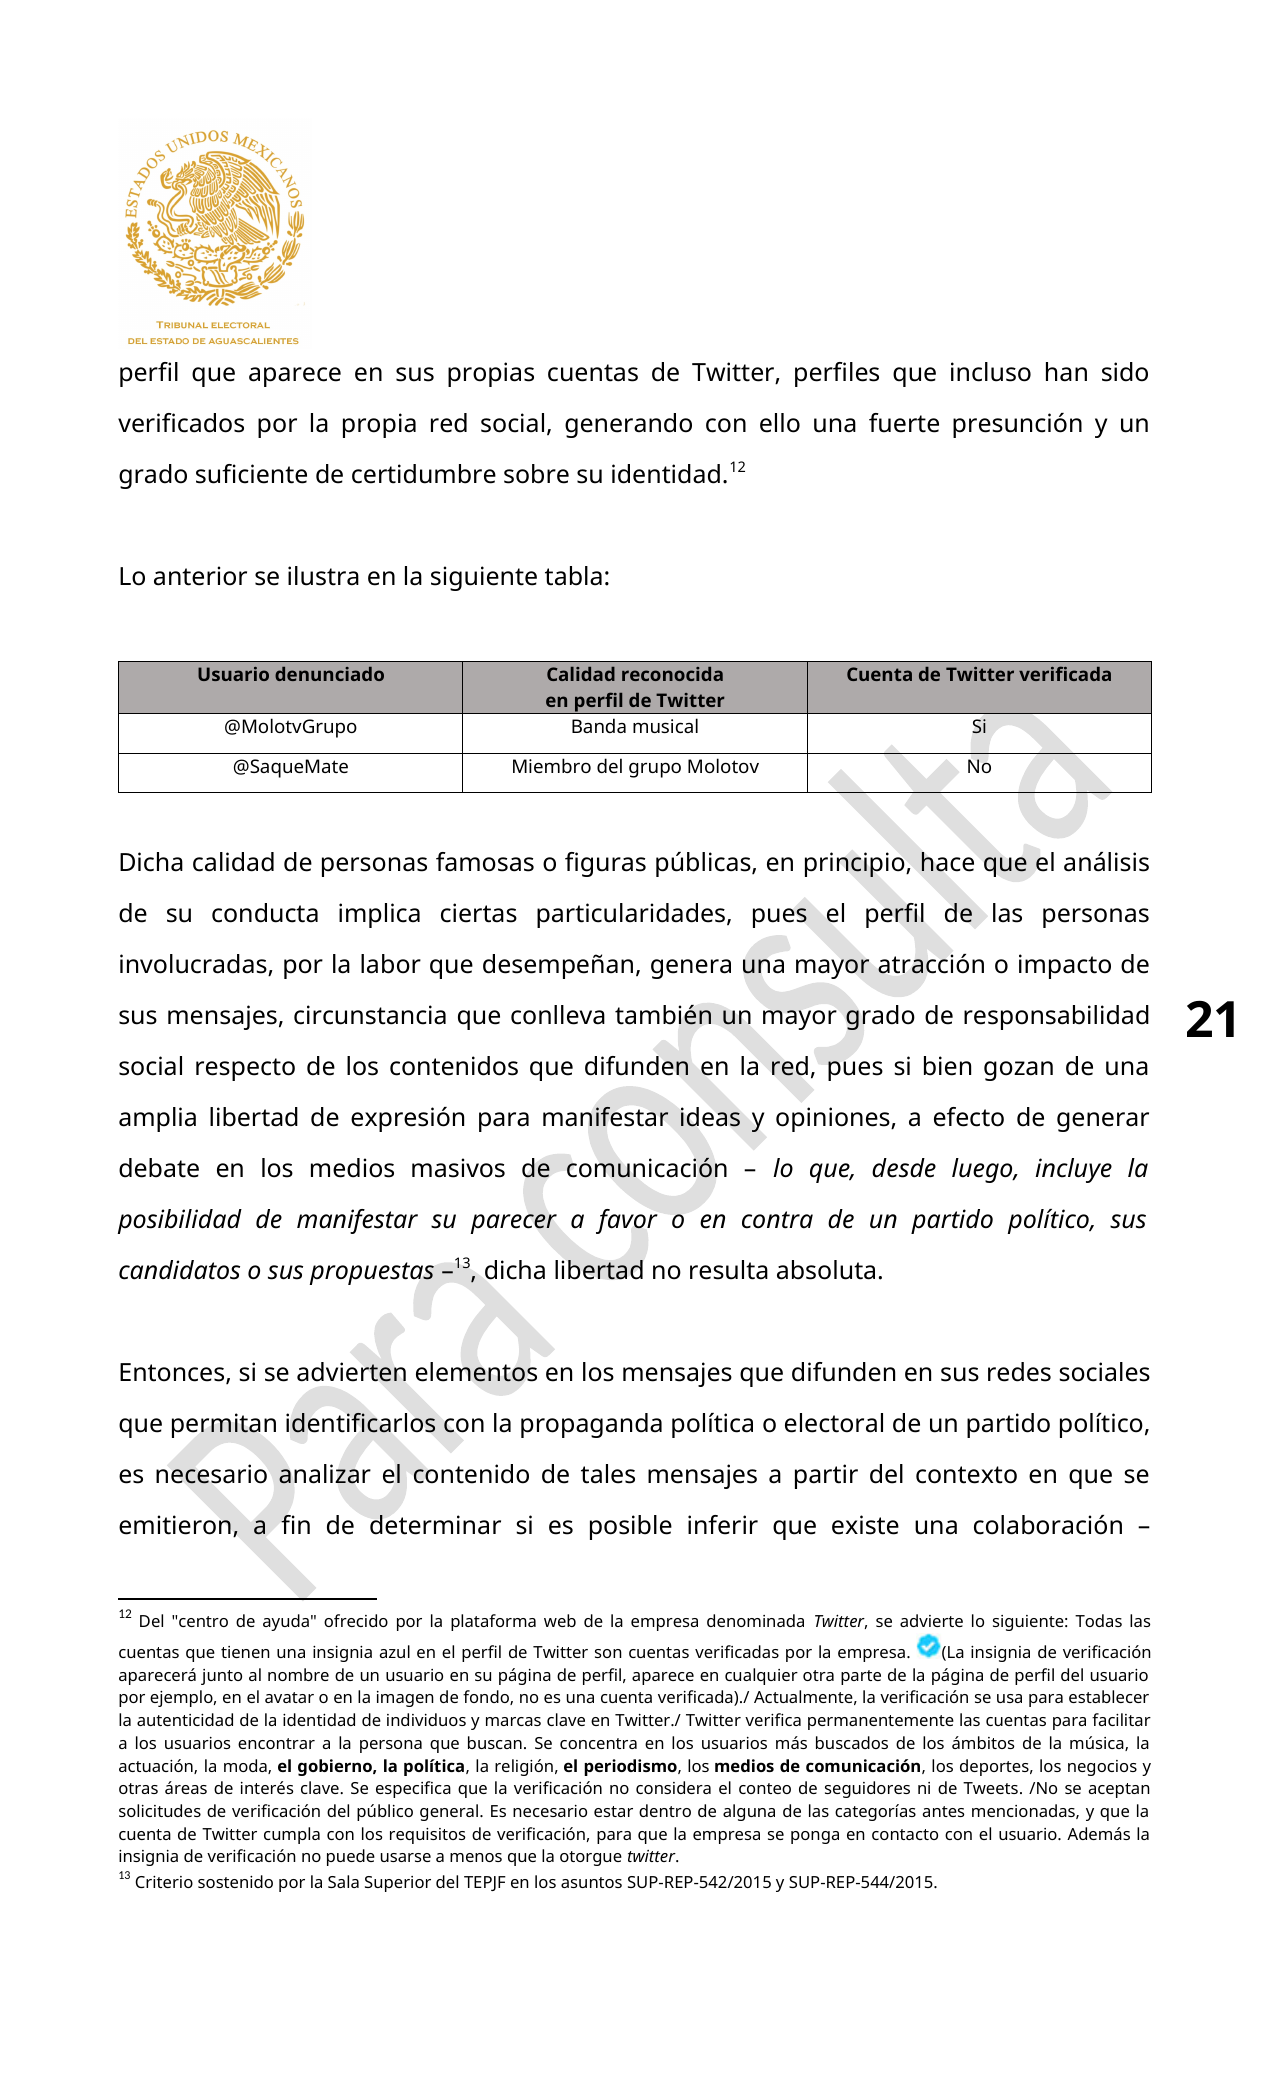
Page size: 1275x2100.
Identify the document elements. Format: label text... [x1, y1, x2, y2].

table_header Calidad reconocida en perfil de Twitter [463, 662, 807, 713]
table_cell Si [808, 714, 1151, 752]
picture [916, 1633, 942, 1659]
table_header Cuenta de Twitter verificada [808, 662, 1151, 713]
table_cell Banda musical [463, 714, 807, 752]
table_cell No [808, 754, 1151, 792]
text Dicha calidad de personas famosas o figuras públicas, en principio, hace que el análisis de su conducta implica ciertas particularidades, pues el perfil de las personas involucradas, por la labor que desempeñan, genera una mayor atracción o impacto de sus mensajes, circunstancia que conlleva también un mayor grado de responsabilidad social respecto de los contenidos que difunden en la red, pues si bien gozan de una amplia libertad de expresión para manifestar ideas y opiniones, a efecto de generar debate en los medios masivos de comunicación – lo que, desde luego, incluye la posibilidad de manifestar su parecer a favor o en contra de un partido político, sus candidatos o sus propuestas –, dicha libertad no resulta absoluta. [118, 844, 1152, 1287]
table_header Usuario denunciado [119, 662, 462, 713]
table_cell @SaqueMate [119, 754, 462, 792]
table_cell Miembro del grupo Molotov [463, 754, 807, 792]
text Lo anterior se ilustra en la siguiente tabla: [118, 559, 1152, 593]
picture [118, 118, 312, 349]
table_cell @MolotvGrupo [119, 714, 462, 752]
